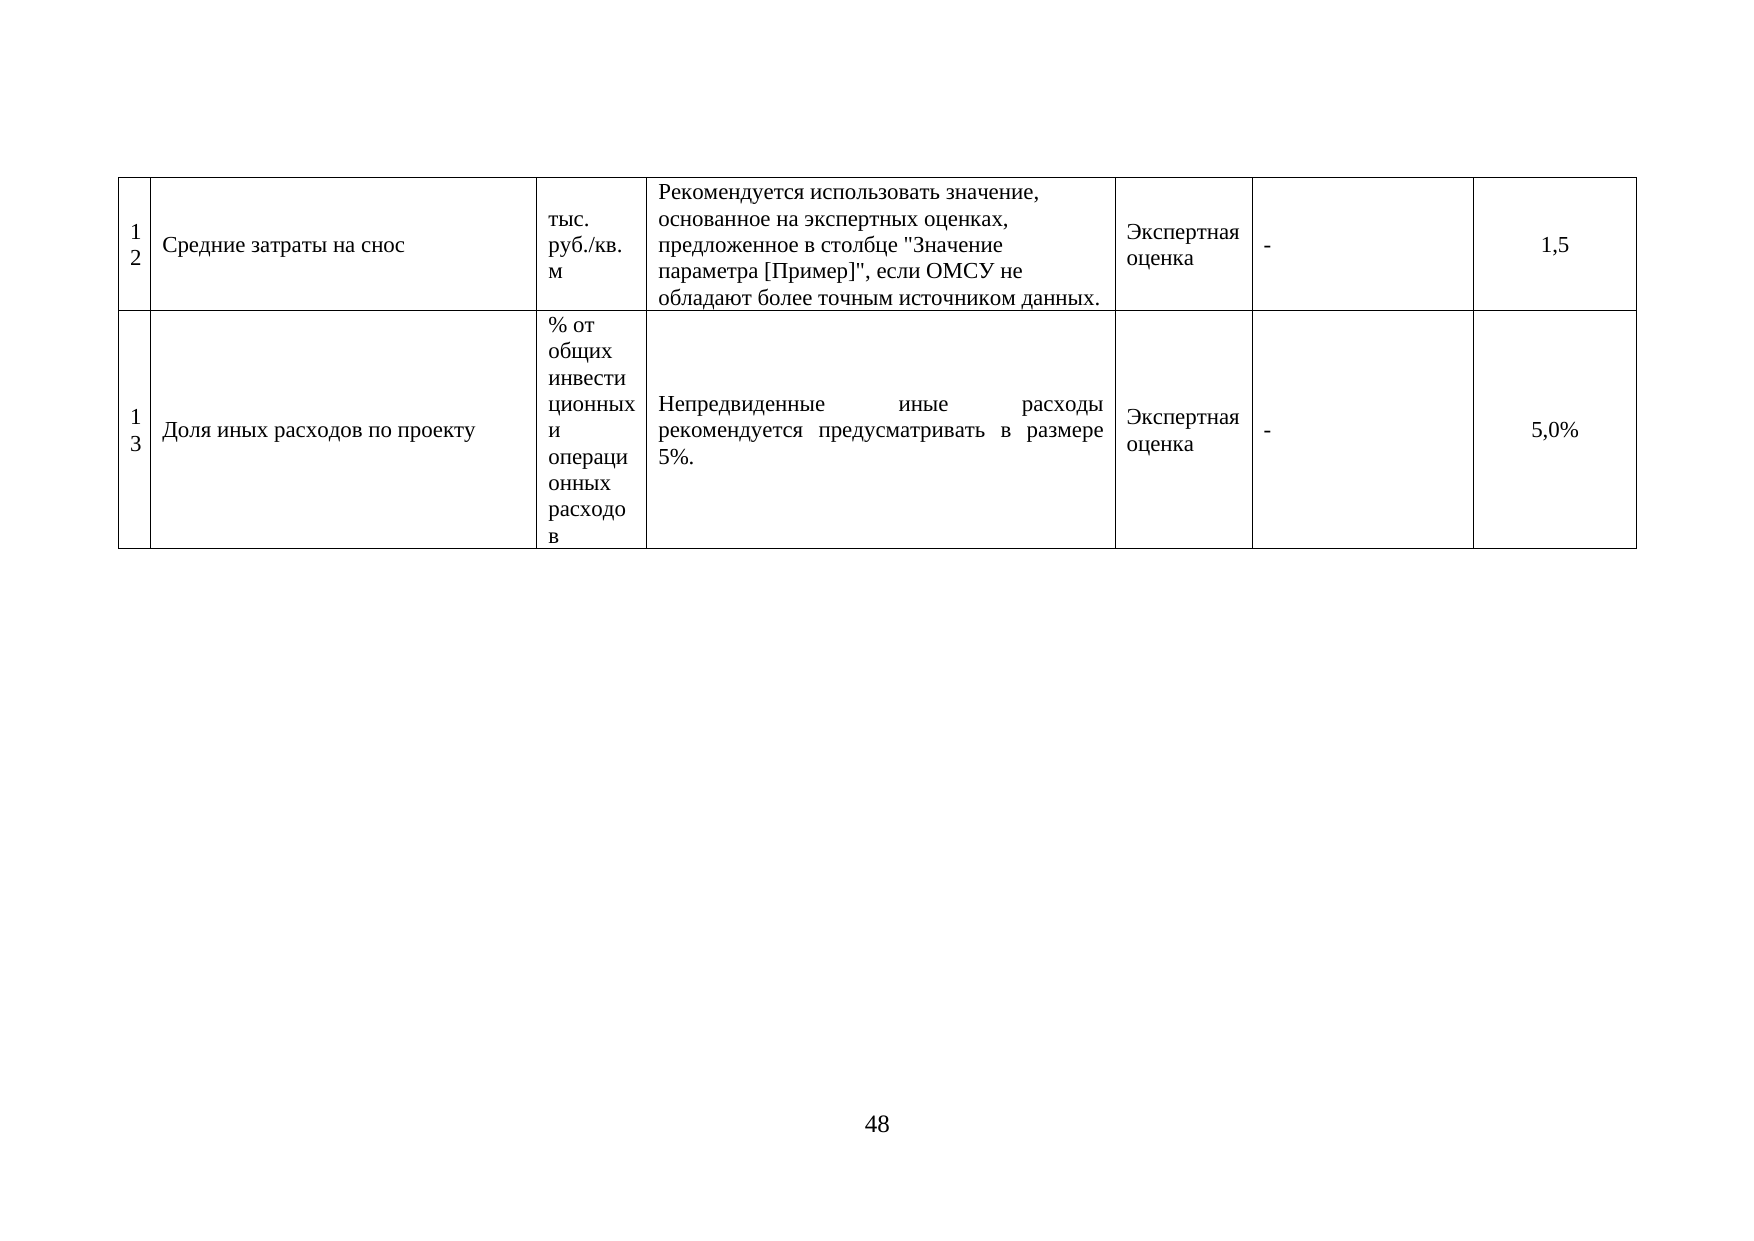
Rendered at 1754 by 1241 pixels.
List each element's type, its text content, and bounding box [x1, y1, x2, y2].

table_cell 12 [119, 178, 150, 310]
table_cell 13 [119, 311, 150, 548]
table_cell 5,0% [1474, 311, 1636, 548]
table_cell - [1253, 178, 1473, 310]
table_cell Экспертная оценка [1116, 311, 1252, 548]
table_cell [647, 178, 1115, 310]
table_cell % от общих инвестиционных и операционных расходов [537, 311, 646, 548]
table_cell Экспертная оценка [1116, 178, 1252, 310]
table_cell 1,5 [1474, 178, 1636, 310]
table_cell - [1253, 311, 1473, 548]
table_cell Средние затраты на снос [151, 178, 536, 310]
table_cell Непредвиденные иные расходы рекомендуется предусматривать в размере 5%. [647, 311, 1115, 548]
table_cell Доля иных расходов по проекту [151, 311, 536, 548]
table_cell тыс. руб./кв. м [537, 178, 646, 310]
